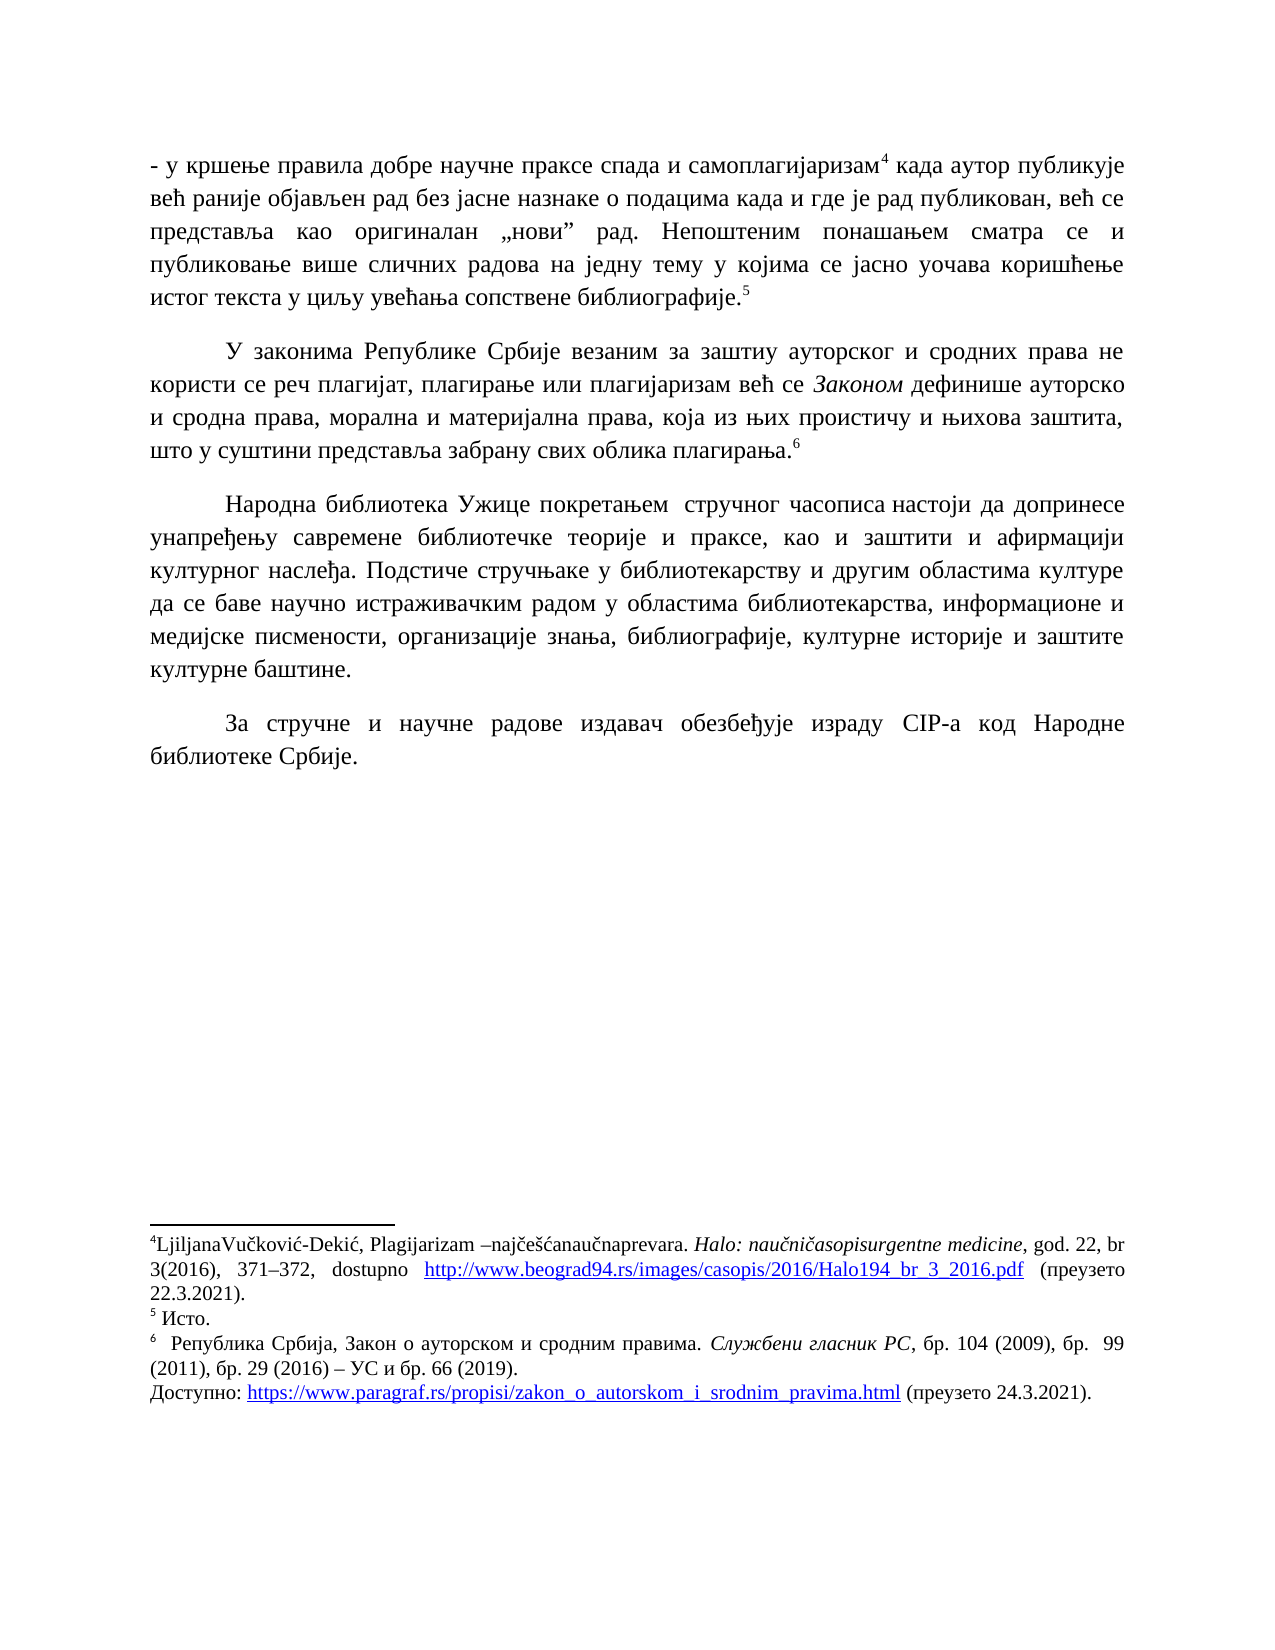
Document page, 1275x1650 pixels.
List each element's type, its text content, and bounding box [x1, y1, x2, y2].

text У законима Републике Србије везаним за заштиу ауторског и сродних права не користи се реч плагијат, плагирање или плагијаризам већ се Законом дефинише ауторско и сродна права, морална и материјална права, која из њих проистичу и њихова заштита, што у суштини представља забрану свих облика плагирања. [150, 336, 1125, 464]
text Народна библиотека Ужице покретањем стручног часописа настоји да допринесе унапређењу савремене библиотечке теорије и праксе, као и заштити и афирмацији културног наслеђа. Подстиче стручњаке у библиотекарству и другим областима културе да се баве научно истраживачким радом у областима библиотекарства, информационе и медијске писмености, организације знања, библиографије, културне историје и заштите културне баштине. [150, 489, 1125, 683]
text За стручне и научне радове издавач обезбеђује израду CIP-а код Народне библиотеке Србије. [150, 708, 1125, 769]
text - у кршење правила добре научне праксе спада и самоплагијаризам када аутор публикује већ раније објављен рад без јасне назнаке о подацима када и где је рад публикован, већ се представља као оригиналан „нови” рад. Непоштеним понашањем сматра се и публиковање више сличних радова на једну тему у којима се јасно уочава коришћење истог текста у циљу увећања сопствене библиографије. [150, 150, 1125, 311]
